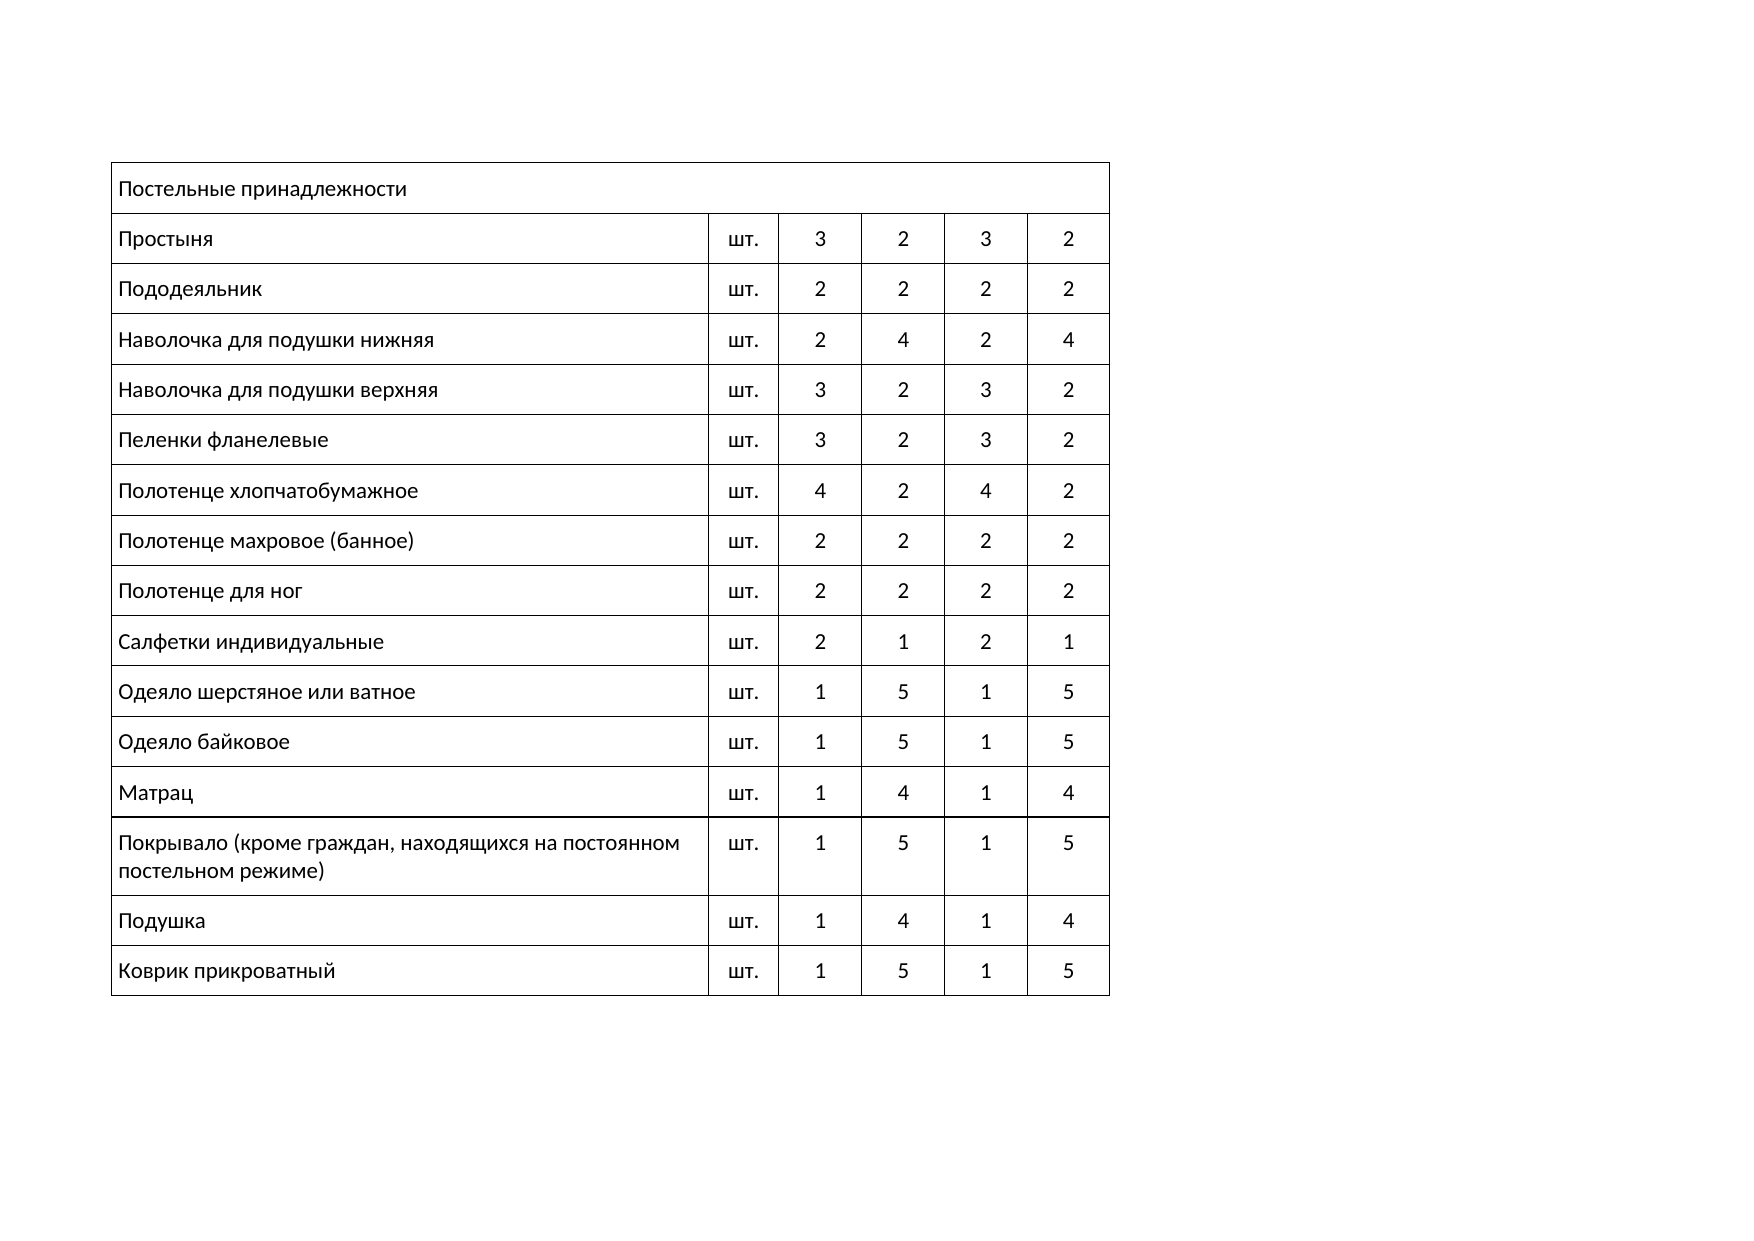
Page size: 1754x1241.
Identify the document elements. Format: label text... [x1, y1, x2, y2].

table_cell 2 [779, 264, 861, 313]
table_cell шт. [709, 616, 778, 665]
table_cell 3 [945, 214, 1027, 263]
table_cell 1 [945, 717, 1027, 766]
table_cell Полотенце хлопчатобумажное [112, 465, 708, 514]
table_cell Полотенце махровое (банное) [112, 516, 708, 565]
table_cell 2 [779, 314, 861, 363]
table_cell 3 [779, 214, 861, 263]
table_cell Подушка [112, 896, 708, 945]
table_cell 1 [779, 666, 861, 716]
table_cell Одеяло шерстяное или ватное [112, 666, 708, 716]
table_cell 1 [779, 946, 861, 995]
table_cell 4 [945, 465, 1027, 514]
table_cell Покрывало (кроме граждан, находящихся на постоянном постельном режиме) [112, 818, 708, 895]
table_cell 1 [945, 896, 1027, 945]
table_cell 2 [1028, 415, 1109, 464]
table_cell 2 [862, 516, 944, 565]
table_cell 2 [862, 415, 944, 464]
table_cell 2 [945, 516, 1027, 565]
table_cell 2 [945, 264, 1027, 313]
table_cell шт. [709, 214, 778, 263]
table_cell шт. [709, 415, 778, 464]
table_cell 2 [862, 465, 944, 514]
table_cell 2 [779, 566, 861, 615]
table_cell шт. [709, 717, 778, 766]
table_cell Наволочка для подушки верхняя [112, 365, 708, 414]
table_cell 1 [945, 946, 1027, 995]
table_cell 2 [945, 616, 1027, 665]
table_cell Наволочка для подушки нижняя [112, 314, 708, 363]
table_cell Одеяло байковое [112, 717, 708, 766]
table_cell Полотенце для ног [112, 566, 708, 615]
table_cell 2 [1028, 214, 1109, 263]
table_cell Пеленки фланелевые [112, 415, 708, 464]
table_cell Простыня [112, 214, 708, 263]
table_cell 4 [1028, 767, 1109, 816]
table_cell 3 [945, 415, 1027, 464]
table_cell 1 [779, 818, 861, 895]
table_cell 2 [1028, 465, 1109, 514]
table_cell шт. [709, 767, 778, 816]
table_cell шт. [709, 264, 778, 313]
table_cell 2 [779, 616, 861, 665]
table_cell 4 [862, 896, 944, 945]
table_cell 2 [862, 566, 944, 615]
table_cell Матрац [112, 767, 708, 816]
table_cell 2 [945, 566, 1027, 615]
table_cell шт. [709, 365, 778, 414]
table_cell Пододеяльник [112, 264, 708, 313]
table_cell 3 [779, 365, 861, 414]
table_cell шт. [709, 566, 778, 615]
table_cell 2 [1028, 566, 1109, 615]
table_cell Коврик прикроватный [112, 946, 708, 995]
table_cell 5 [1028, 946, 1109, 995]
table_cell шт. [709, 946, 778, 995]
table_cell 5 [862, 818, 944, 895]
table_cell 2 [1028, 264, 1109, 313]
table_cell шт. [709, 314, 778, 363]
table_cell шт. [709, 896, 778, 945]
table_cell 1 [945, 818, 1027, 895]
table_cell 5 [862, 717, 944, 766]
table_cell Салфетки индивидуальные [112, 616, 708, 665]
table_cell 2 [862, 264, 944, 313]
table_cell 2 [862, 365, 944, 414]
table_cell шт. [709, 516, 778, 565]
table_cell 1 [1028, 616, 1109, 665]
table_cell 2 [945, 314, 1027, 363]
table_cell 4 [1028, 314, 1109, 363]
table_cell 2 [779, 516, 861, 565]
table_cell 2 [1028, 516, 1109, 565]
table_cell 3 [945, 365, 1027, 414]
table_cell 1 [945, 666, 1027, 716]
table_cell 5 [1028, 717, 1109, 766]
table_cell 3 [779, 415, 861, 464]
table_cell 5 [1028, 666, 1109, 716]
table_cell 4 [862, 314, 944, 363]
table_cell 5 [862, 666, 944, 716]
table_cell 4 [862, 767, 944, 816]
table_cell 2 [1028, 365, 1109, 414]
table_cell 1 [945, 767, 1027, 816]
table_cell 2 [862, 214, 944, 263]
table_cell 5 [1028, 818, 1109, 895]
table_cell шт. [709, 818, 778, 895]
table_cell шт. [709, 666, 778, 716]
table_cell 1 [779, 767, 861, 816]
table_cell 1 [779, 717, 861, 766]
table_cell Постельные принадлежности [112, 163, 1109, 213]
table_cell 5 [862, 946, 944, 995]
table_cell шт. [709, 465, 778, 514]
table_cell 4 [779, 465, 861, 514]
table_cell 1 [862, 616, 944, 665]
table_cell 4 [1028, 896, 1109, 945]
table_cell 1 [779, 896, 861, 945]
